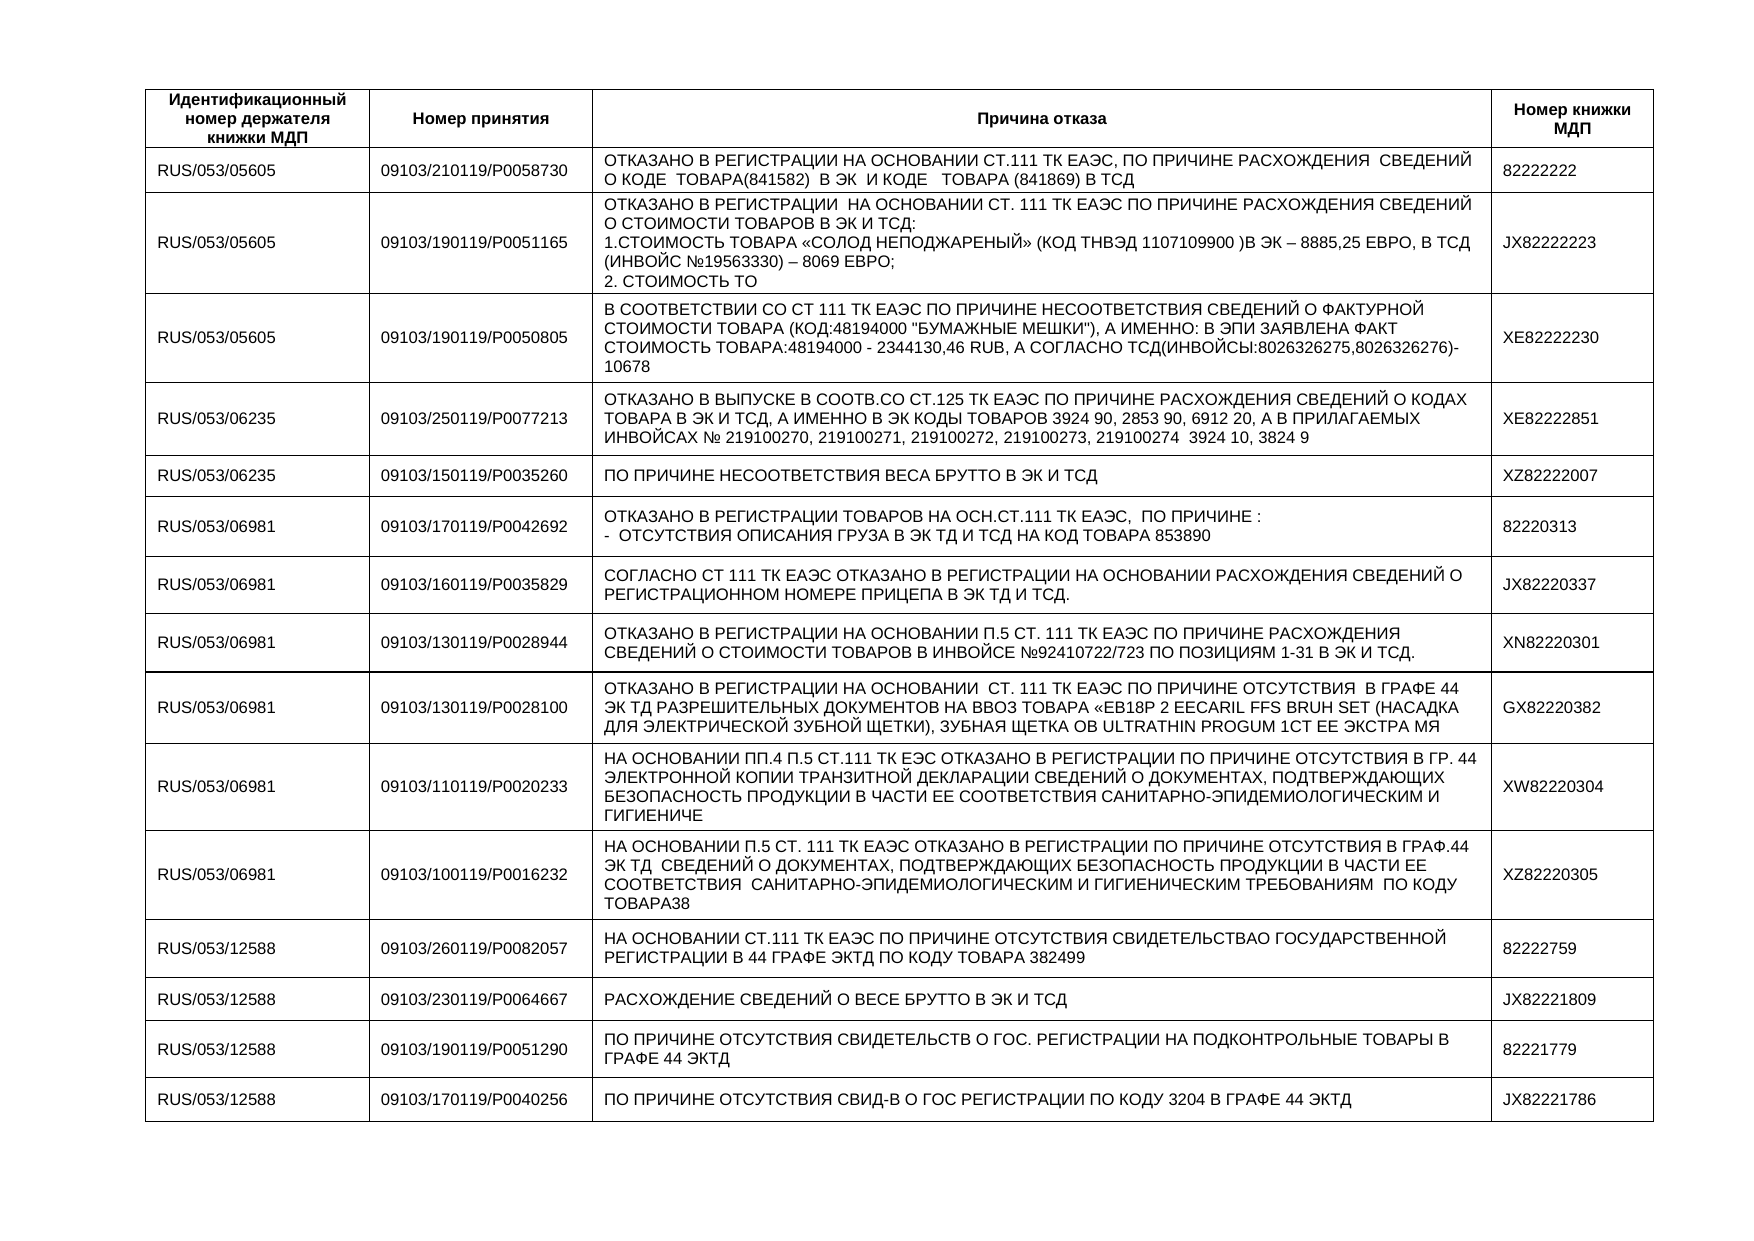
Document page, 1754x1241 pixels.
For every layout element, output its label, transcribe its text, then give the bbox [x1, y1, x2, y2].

table_cell RUS/053/06981 [146, 831, 369, 919]
table_cell XN82220301 [1492, 614, 1653, 671]
table_cell JX82222223 [1492, 193, 1653, 293]
table_cell СОГЛАСНО СТ 111 ТК ЕАЭС ОТКАЗАНО В РЕГИСТРАЦИИ НА ОСНОВАНИИ РАСХОЖДЕНИЯ СВЕДЕНИЙ О РЕГИСТРАЦИОННОМ НОМЕРЕ ПРИЦЕПА В ЭК ТД И ТСД. [593, 557, 1491, 613]
table_cell НА ОСНОВАНИИ ПП.4 П.5 СТ.111 ТК ЕЭС ОТКАЗАНО В РЕГИСТРАЦИИ ПО ПРИЧИНЕ ОТСУТСТВИЯ В ГР. 44 ЭЛЕКТРОННОЙ КОПИИ ТРАНЗИТНОЙ ДЕКЛАРАЦИИ СВЕДЕНИЙ О ДОКУМЕНТАХ, ПОДТВЕРЖДАЮЩИХ БЕЗОПАСНОСТЬ ПРОДУКЦИИ В ЧАСТИ ЕЕ СООТВЕТСТВИЯ САНИТАРНО-ЭПИДЕМИОЛОГИЧЕСКИМ И ГИГИЕНИЧЕ [593, 744, 1491, 830]
table_cell 09103/160119/P0035829 [370, 557, 592, 613]
table_cell 09103/210119/P0058730 [370, 148, 592, 192]
table_header Причина отказа [593, 90, 1491, 147]
table_cell ОТКАЗАНО В РЕГИСТРАЦИИ НА ОСНОВАНИИ П.5 СТ. 111 ТК ЕАЭС ПО ПРИЧИНЕ РАСХОЖДЕНИЯ СВЕДЕНИЙ О СТОИМОСТИ ТОВАРОВ В ИНВОЙСЕ №92410722/723 ПО ПОЗИЦИЯМ 1-31 В ЭК И ТСД. [593, 614, 1491, 671]
table_cell ОТКАЗАНО В РЕГИСТРАЦИИ НА ОСНОВАНИИ СТ. 111 ТК ЕАЭС ПО ПРИЧИНЕ ОТСУТСТВИЯ В ГРАФЕ 44 ЭК ТД РАЗРЕШИТЕЛЬНЫХ ДОКУМЕНТОВ НА ВВОЗ ТОВАРА «EB18P 2 EECARIL FFS BRUH SET (НАСАДКА ДЛЯ ЭЛЕКТРИЧЕСКОЙ ЗУБНОЙ ЩЕТКИ), ЗУБНАЯ ЩЕТКА OB ULTRATHIN PROGUM 1CT EE ЭКСТРА МЯ [593, 673, 1491, 742]
table_cell ОТКАЗАНО В РЕГИСТРАЦИИ НА ОСНОВАНИИ СТ. 111 ТК ЕАЭС ПО ПРИЧИНЕ РАСХОЖДЕНИЯ СВЕДЕНИЙ О СТОИМОСТИ ТОВАРОВ В ЭК И ТСД: 1.СТОИМОСТЬ ТОВАРА «СОЛОД НЕПОДЖАРЕНЫЙ» (КОД ТНВЭД 1107109900 )В ЭК – 8885,25 ЕВРО, В ТСД (ИНВОЙС №19563330) – 8069 ЕВРО; 2. СТОИМОСТЬ ТО [593, 193, 1491, 293]
table_cell RUS/053/12588 [146, 1078, 369, 1121]
table_cell RUS/053/06235 [146, 383, 369, 454]
table_cell 82220313 [1492, 497, 1653, 556]
table_cell ОТКАЗАНО В ВЫПУСКЕ В СООТВ.СО СТ.125 ТК ЕАЭС ПО ПРИЧИНЕ РАСХОЖДЕНИЯ СВЕДЕНИЙ О КОДАХ ТОВАРА В ЭК И ТСД, А ИМЕННО В ЭК КОДЫ ТОВАРОВ 3924 90, 2853 90, 6912 20, А В ПРИЛАГАЕМЫХ ИНВОЙСАХ № 219100270, 219100271, 219100272, 219100273, 219100274 3924 10, 3824 9 [593, 383, 1491, 454]
table_cell ПО ПРИЧИНЕ НЕСООТВЕТСТВИЯ ВЕСА БРУТТО В ЭК И ТСД [593, 456, 1491, 496]
table_cell XZ82222007 [1492, 456, 1653, 496]
table_cell 09103/100119/P0016232 [370, 831, 592, 919]
table_cell XE82222851 [1492, 383, 1653, 454]
table_cell RUS/053/06981 [146, 557, 369, 613]
table_cell 09103/260119/P0082057 [370, 920, 592, 977]
table_cell 09103/110119/P0020233 [370, 744, 592, 830]
table_cell НА ОСНОВАНИИ СТ.111 ТК ЕАЭС ПО ПРИЧИНЕ ОТСУТСТВИЯ СВИДЕТЕЛЬСТВАО ГОСУДАРСТВЕННОЙ РЕГИСТРАЦИИ В 44 ГРАФЕ ЭКТД ПО КОДУ ТОВАРА 382499 [593, 920, 1491, 977]
table_cell 82222759 [1492, 920, 1653, 977]
table_cell 09103/170119/P0042692 [370, 497, 592, 556]
table_cell RUS/053/06981 [146, 614, 369, 671]
table_cell ПО ПРИЧИНЕ ОТСУТСТВИЯ СВИД-В О ГОС РЕГИСТРАЦИИ ПО КОДУ 3204 В ГРАФЕ 44 ЭКТД [593, 1078, 1491, 1121]
table_cell 09103/230119/P0064667 [370, 978, 592, 1020]
table_cell 09103/150119/P0035260 [370, 456, 592, 496]
table_cell RUS/053/12588 [146, 978, 369, 1020]
table_cell 09103/190119/P0051290 [370, 1021, 592, 1077]
table_cell RUS/053/06981 [146, 497, 369, 556]
table_cell 09103/130119/P0028944 [370, 614, 592, 671]
table_cell 09103/250119/P0077213 [370, 383, 592, 454]
table_cell RUS/053/06981 [146, 744, 369, 830]
table_cell 09103/190119/P0050805 [370, 294, 592, 382]
table_cell 82221779 [1492, 1021, 1653, 1077]
table_cell RUS/053/06235 [146, 456, 369, 496]
table_cell GX82220382 [1492, 673, 1653, 742]
table_cell JX82221786 [1492, 1078, 1653, 1121]
table_cell JX82220337 [1492, 557, 1653, 613]
table_header Номер принятия [370, 90, 592, 147]
table_header Номер книжки МДП [1492, 90, 1653, 147]
table_cell RUS/053/05605 [146, 193, 369, 293]
table_cell RUS/053/12588 [146, 920, 369, 977]
table_cell RUS/053/06981 [146, 673, 369, 742]
table_cell ПО ПРИЧИНЕ ОТСУТСТВИЯ СВИДЕТЕЛЬСТВ О ГОС. РЕГИСТРАЦИИ НА ПОДКОНТРОЛЬНЫЕ ТОВАРЫ В ГРАФЕ 44 ЭКТД [593, 1021, 1491, 1077]
table_cell XW82220304 [1492, 744, 1653, 830]
table_cell НА ОСНОВАНИИ П.5 СТ. 111 ТК ЕАЭС ОТКАЗАНО В РЕГИСТРАЦИИ ПО ПРИЧИНЕ ОТСУТСТВИЯ В ГРАФ.44 ЭК ТД СВЕДЕНИЙ О ДОКУМЕНТАХ, ПОДТВЕРЖДАЮЩИХ БЕЗОПАСНОСТЬ ПРОДУКЦИИ В ЧАСТИ ЕЕ СООТВЕТСТВИЯ САНИТАРНО-ЭПИДЕМИОЛОГИЧЕСКИМ И ГИГИЕНИЧЕСКИМ ТРЕБОВАНИЯМ ПО КОДУ ТОВАРА38 [593, 831, 1491, 919]
table_cell XE82222230 [1492, 294, 1653, 382]
table_cell ОТКАЗАНО В РЕГИСТРАЦИИ НА ОСНОВАНИИ СТ.111 ТК ЕАЭС, ПО ПРИЧИНЕ РАСХОЖДЕНИЯ СВЕДЕНИЙ О КОДЕ ТОВАРА(841582) В ЭК И КОДЕ ТОВАРА (841869) В ТСД [593, 148, 1491, 192]
table_cell RUS/053/05605 [146, 294, 369, 382]
table_cell 09103/190119/P0051165 [370, 193, 592, 293]
table_cell RUS/053/12588 [146, 1021, 369, 1077]
table_cell РАСХОЖДЕНИЕ СВЕДЕНИЙ О ВЕСЕ БРУТТО В ЭК И ТСД [593, 978, 1491, 1020]
table_cell В СООТВЕТСТВИИ СО СТ 111 ТК ЕАЭС ПО ПРИЧИНЕ НЕСООТВЕТСТВИЯ СВЕДЕНИЙ О ФАКТУРНОЙ СТОИМОСТИ ТОВАРА (КОД:48194000 "БУМАЖНЫЕ МЕШКИ"), А ИМЕННО: В ЭПИ ЗАЯВЛЕНА ФАКТ СТОИМОСТЬ ТОВАРА:48194000 - 2344130,46 RUB, А СОГЛАСНО ТСД(ИНВОЙСЫ:8026326275,8026326276)-10678 [593, 294, 1491, 382]
table_cell 09103/170119/P0040256 [370, 1078, 592, 1121]
table_cell 09103/130119/P0028100 [370, 673, 592, 742]
table_cell RUS/053/05605 [146, 148, 369, 192]
table_cell XZ82220305 [1492, 831, 1653, 919]
table_header Идентификационный номер держателя книжки МДП [146, 90, 369, 147]
table_cell JX82221809 [1492, 978, 1653, 1020]
table_cell 82222222 [1492, 148, 1653, 192]
table_cell ОТКАЗАНО В РЕГИСТРАЦИИ ТОВАРОВ НА ОСН.СТ.111 ТК ЕАЭС, ПО ПРИЧИНЕ : - ОТСУТСТВИЯ ОПИСАНИЯ ГРУЗА В ЭК ТД И ТСД НА КОД ТОВАРА 853890 [593, 497, 1491, 556]
